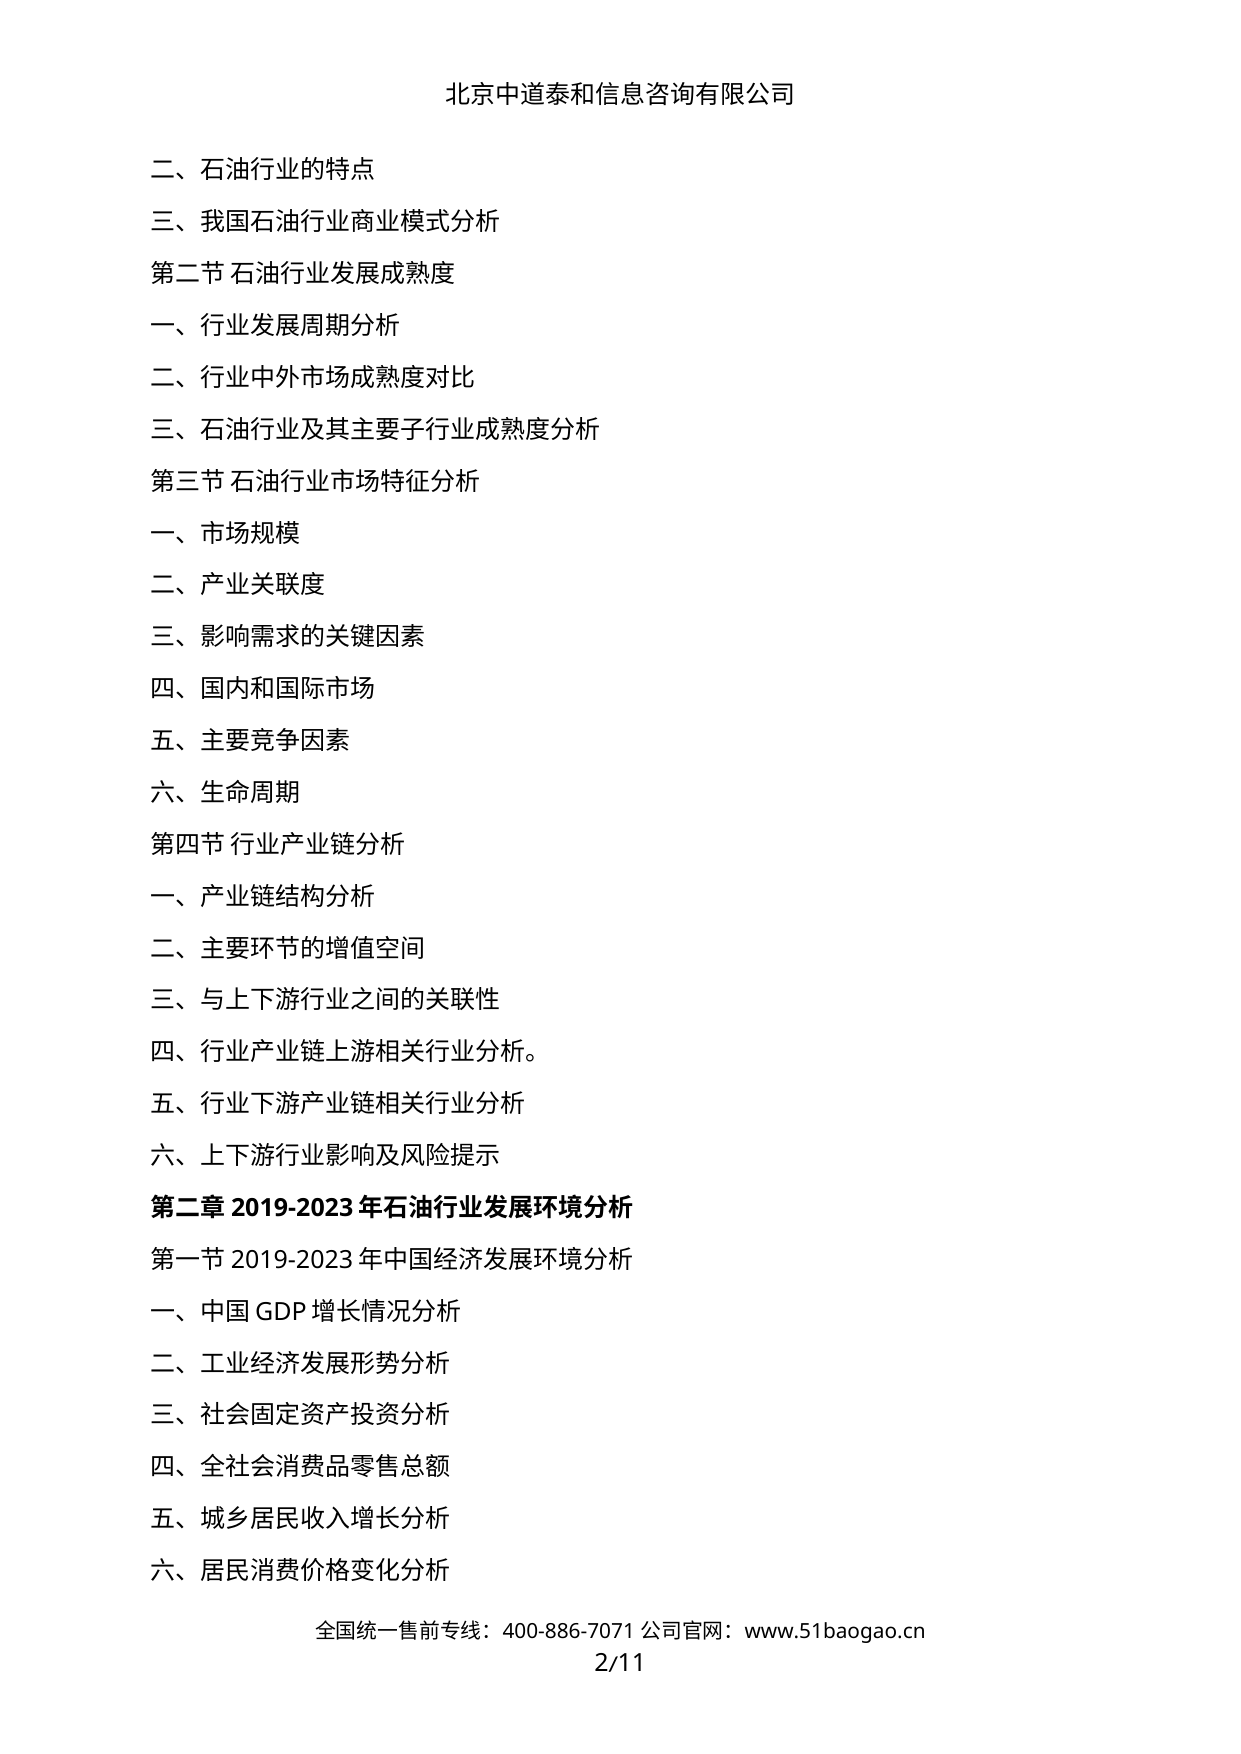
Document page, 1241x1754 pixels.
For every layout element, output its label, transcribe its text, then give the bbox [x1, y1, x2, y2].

text 六、居民消费价格变化分析 [150, 1551, 1090, 1587]
text 一、中国GDP增长情况分析 [150, 1291, 1090, 1327]
text 第二节 石油行业发展成熟度 [150, 254, 1090, 290]
text 五、行业下游产业链相关行业分析 [150, 1084, 1090, 1120]
text 五、主要竞争因素 [150, 721, 1090, 757]
text 四、行业产业链上游相关行业分析。 [150, 1032, 1090, 1068]
text 二、产业关联度 [150, 565, 1090, 601]
text 三、影响需求的关键因素 [150, 617, 1090, 653]
text 一、产业链结构分析 [150, 876, 1090, 912]
text 四、国内和国际市场 [150, 669, 1090, 705]
text 三、社会固定资产投资分析 [150, 1395, 1090, 1431]
text 三、我国石油行业商业模式分析 [150, 202, 1090, 238]
text 二、行业中外市场成熟度对比 [150, 357, 1090, 394]
text 第三节 石油行业市场特征分析 [150, 461, 1090, 497]
text 五、城乡居民收入增长分析 [150, 1499, 1090, 1535]
text 第一节 2019-2023年中国经济发展环境分析 [150, 1239, 1090, 1276]
text 二、石油行业的特点 [150, 150, 1090, 186]
text 二、主要环节的增值空间 [150, 928, 1090, 964]
text 一、行业发展周期分析 [150, 306, 1090, 342]
text 三、与上下游行业之间的关联性 [150, 980, 1090, 1016]
text 四、全社会消费品零售总额 [150, 1447, 1090, 1483]
text 三、石油行业及其主要子行业成熟度分析 [150, 409, 1090, 446]
text 第二章 2019-2023年石油行业发展环境分析 [150, 1187, 1090, 1224]
text 第四节 行业产业链分析 [150, 824, 1090, 861]
text 六、上下游行业影响及风险提示 [150, 1136, 1090, 1172]
text 六、生命周期 [150, 772, 1090, 809]
text 一、市场规模 [150, 513, 1090, 549]
text 二、工业经济发展形势分析 [150, 1343, 1090, 1379]
